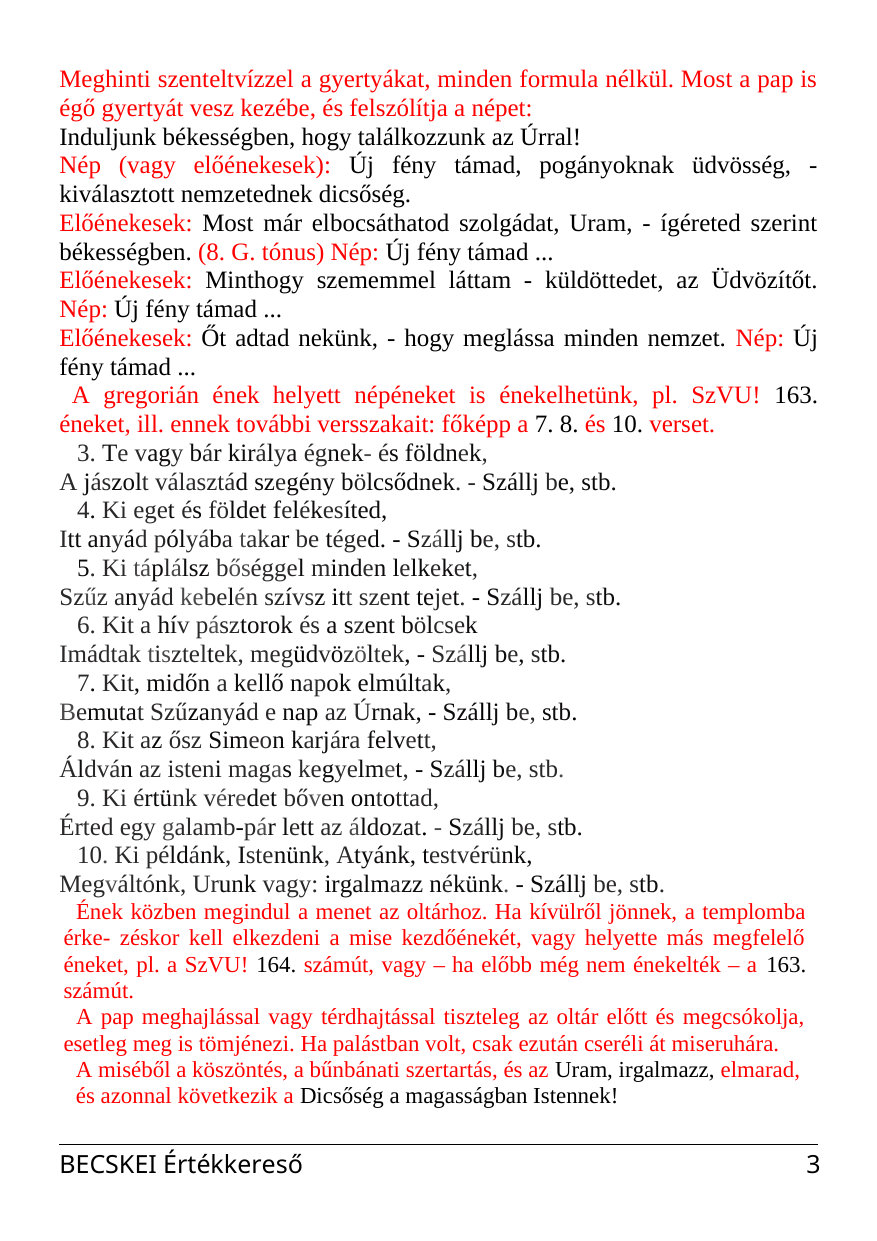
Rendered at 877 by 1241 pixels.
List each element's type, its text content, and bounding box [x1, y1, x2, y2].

text Ének közben megindul a menet az oltárhoz. Ha kívülről jönnek, a templomba érke- zéskor kell elkezdeni a mise kezdőénekét, vagy helyette más megfelelő éneket, pl. a SzVU! 164. számút, vagy – ha előbb még nem énekelték – a 163. számút. [63, 898, 806, 1003]
text 7. Kit, midőn a kellő napok elmúltak, Bemutat Szűzanyád e nap az Úrnak, - Szállj be, stb. [59, 668, 818, 725]
text 8. Kit az ősz Simeon karjára felvett, Áldván az isteni magas kegyelmet, - Szállj be, stb. [59, 725, 818, 783]
text 6. Kit a hív pásztorok és a szent bölcsek Imádtak tiszteltek, megüdvözöltek, - Szállj be, stb. [59, 610, 818, 668]
text Meghinti szenteltvízzel a gyertyákat, minden formula nélkül. Most a pap is égő gyertyát vesz kezébe, és felszólítja a népet: [59, 64, 818, 122]
text 9. Ki értünk véredet bőven ontottad, Érted egy galamb-pár lett az áldozat. - Szállj be, stb. [59, 783, 818, 840]
text A gregorián ének helyett népéneket is énekelhetünk, pl. SzVU! 163. éneket, ill. ennek további versszakait: főképp a 7. 8. és 10. verset. [59, 380, 818, 438]
text 10. Ki példánk, Istenünk, Atyánk, testvérünk, Megváltónk, Urunk vagy: irgalmazz nékünk. - Szállj be, stb. [59, 840, 818, 898]
text Előénekesek: Minthogy szememmel láttam - küldöttedet, az Üdvözítőt. Nép: Új fény támad ... [59, 265, 818, 323]
text Induljunk békességben, hogy találkozzunk az Úrral! [59, 122, 818, 150]
text 3. Te vagy bár királya égnek- és földnek, A jászolt választád szegény bölcsődnek. - Szállj be, stb. [59, 438, 818, 495]
text A pap meghajlással vagy térdhajtással tiszteleg az oltár előtt és megcsókolja, esetleg meg is tömjénezi. Ha palástban volt, csak ezután cseréli át miseruhára. [63, 1003, 806, 1056]
text Előénekesek: Őt adtad nekünk, - hogy meglássa minden nemzet. Nép: Új fény támad ... [59, 323, 818, 380]
text 4. Ki eget és földet felékesíted, Itt anyád pólyába takar be téged. - Szállj be, stb. [59, 495, 818, 553]
text 5. Ki táplálsz bőséggel minden lelkeket, Szűz anyád kebelén szívsz itt szent tejet. - Szállj be, stb. [59, 553, 818, 610]
text Nép (vagy előénekesek): Új fény támad, pogányoknak üdvösség, - kiválasztott nemzetednek dicsőség. [59, 150, 818, 208]
text Előénekesek: Most már elbocsáthatod szolgádat, Uram, - ígéreted szerint békességben. (8. G. tónus) Nép: Új fény támad ... [59, 208, 818, 265]
text A miséből a köszöntés, a bűnbánati szertartás, és az Uram, irgalmazz, elmarad, és azonnal következik a Dicsőség a magasságban Istennek! [76, 1056, 818, 1109]
